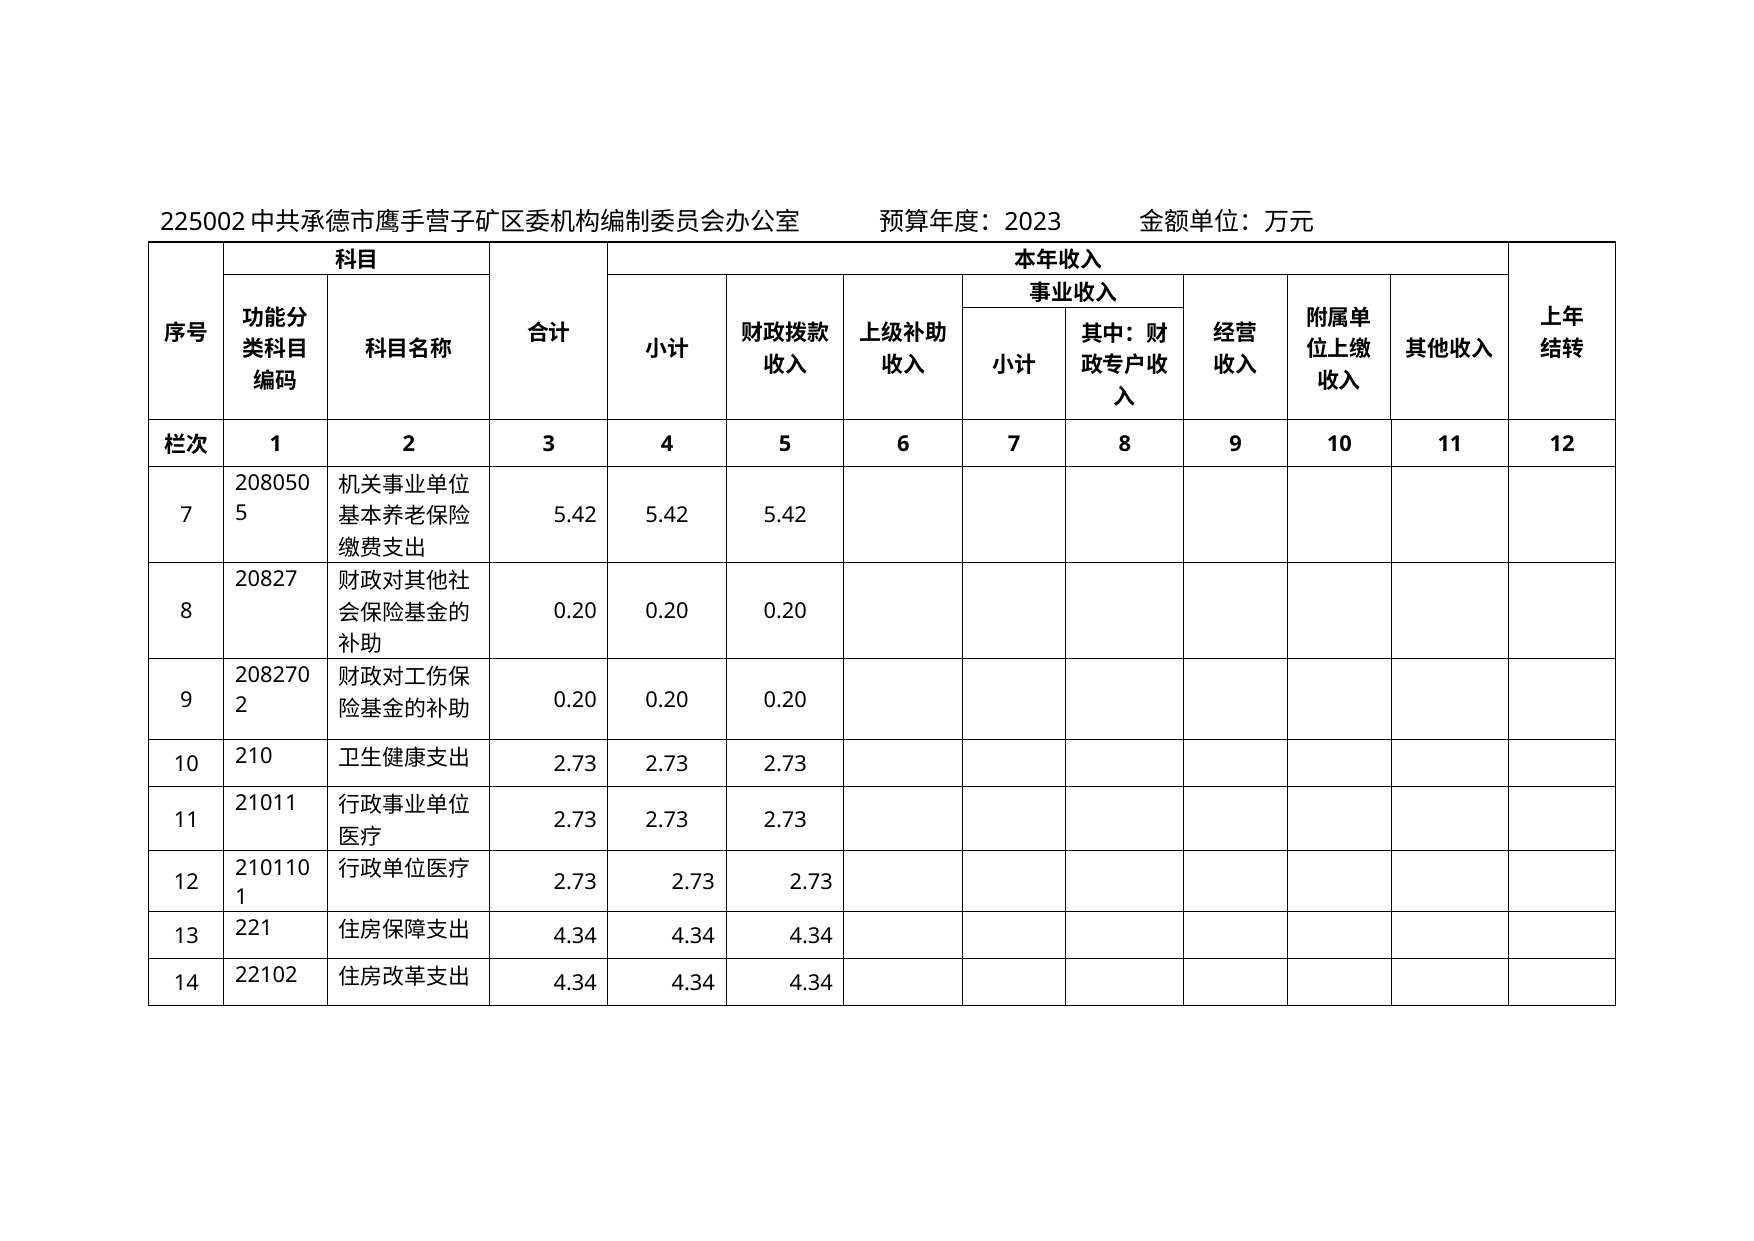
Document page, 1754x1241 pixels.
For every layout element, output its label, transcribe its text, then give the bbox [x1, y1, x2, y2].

table_cell 11 [1392, 420, 1508, 466]
table_cell [1184, 851, 1287, 911]
table_cell 221 [224, 912, 327, 958]
table_cell [1184, 659, 1287, 739]
table_cell [963, 740, 1065, 786]
table_cell 住房保障支出 [328, 912, 489, 958]
table_cell [1509, 912, 1615, 958]
table_cell 行政事业单位医疗 [328, 787, 489, 850]
table_cell 4.34 [490, 959, 607, 1005]
table_cell 5.42 [608, 467, 726, 562]
table_header 225002中共承德市鹰手营子矿区委机构编制委员会办公室 预算年度：2023 金额单位：万元 [149, 198, 1615, 241]
table_cell 21011 [224, 787, 327, 850]
table_cell 4.34 [727, 959, 843, 1005]
table_cell 1 [224, 420, 327, 466]
table_cell 5.42 [727, 467, 843, 562]
table_cell [1184, 959, 1287, 1005]
table_cell 其他收入 [1391, 275, 1508, 419]
table_cell 2.73 [608, 740, 726, 786]
table_cell 9 [149, 659, 223, 739]
table_cell 0.20 [608, 563, 726, 658]
table_cell [844, 659, 962, 739]
table_cell 22102 [224, 959, 327, 1005]
table_cell [1288, 851, 1391, 911]
table_cell [1184, 740, 1287, 786]
table_cell [1288, 959, 1391, 1005]
table_cell 0.20 [490, 659, 607, 739]
table_cell 13 [149, 912, 223, 958]
table_cell 2.73 [727, 787, 843, 850]
table_cell 其中：财政专户收入 [1066, 308, 1183, 419]
table_cell 2.73 [608, 787, 726, 850]
table_cell 功能分类科目编码 [224, 275, 327, 419]
table_cell 4.34 [490, 912, 607, 958]
table_cell 20827 [224, 563, 327, 658]
table_cell [1066, 563, 1183, 658]
table_cell [1509, 563, 1615, 658]
table_cell [1288, 659, 1391, 739]
table_cell [1509, 740, 1615, 786]
table_cell [1066, 740, 1183, 786]
table_cell 3 [490, 420, 607, 466]
table_cell [1066, 959, 1183, 1005]
table_cell 2080505 [224, 467, 327, 562]
table_cell [1288, 912, 1391, 958]
table_cell [844, 740, 962, 786]
table_cell 机关事业单位基本养老保险缴费支出 [328, 467, 489, 562]
table_cell 本年收入 [608, 243, 1508, 274]
table_cell 12 [149, 851, 223, 911]
table_cell 2.73 [608, 851, 726, 911]
table_cell 2.73 [490, 787, 607, 850]
table_cell [1184, 787, 1287, 850]
table_cell [1392, 659, 1508, 739]
table_cell [963, 659, 1065, 739]
table_cell [1392, 740, 1508, 786]
table_cell 0.20 [490, 563, 607, 658]
table_cell 2.73 [490, 851, 607, 911]
table_cell [1509, 659, 1615, 739]
table_cell 7 [149, 467, 223, 562]
table_cell [844, 959, 962, 1005]
table_cell [1288, 740, 1391, 786]
table_cell 行政单位医疗 [328, 851, 489, 911]
table_cell 2082702 [224, 659, 327, 739]
table_cell 2101101 [224, 851, 327, 911]
table_cell 0.20 [608, 659, 726, 739]
table_cell [963, 787, 1065, 850]
table_cell [844, 467, 962, 562]
table_cell 卫生健康支出 [328, 740, 489, 786]
table_cell [844, 851, 962, 911]
table_cell [1184, 563, 1287, 658]
table_cell 2.73 [727, 740, 843, 786]
table_cell 经营 收入 [1184, 275, 1287, 419]
table_cell [1066, 787, 1183, 850]
table_cell [1392, 467, 1508, 562]
table_cell [1509, 851, 1615, 911]
table_cell 0.20 [727, 659, 843, 739]
table_cell [1392, 563, 1508, 658]
table_cell 10 [1288, 420, 1391, 466]
table_cell 8 [149, 563, 223, 658]
table_cell 2 [328, 420, 489, 466]
table_cell 序号 [149, 243, 223, 419]
table_cell [1392, 787, 1508, 850]
table_cell [963, 467, 1065, 562]
table_cell [1392, 959, 1508, 1005]
table_cell 7 [963, 420, 1065, 466]
table_cell [844, 787, 962, 850]
table_cell [1288, 563, 1391, 658]
table_cell 4.34 [608, 959, 726, 1005]
table_cell 2.73 [727, 851, 843, 911]
table_cell [1066, 659, 1183, 739]
table_cell 4.34 [608, 912, 726, 958]
table_cell [963, 912, 1065, 958]
table_cell 科目名称 [328, 275, 489, 419]
table_cell [1066, 912, 1183, 958]
table_cell 9 [1184, 420, 1287, 466]
table_cell 住房改革支出 [328, 959, 489, 1005]
table_cell [1066, 467, 1183, 562]
table_cell 上年 结转 [1509, 243, 1615, 419]
table_cell 财政对其他社会保险基金的补助 [328, 563, 489, 658]
table_cell 事业收入 [963, 275, 1183, 307]
table_cell 14 [149, 959, 223, 1005]
table_cell 0.20 [727, 563, 843, 658]
table_cell 栏次 [149, 420, 223, 466]
table_cell [844, 563, 962, 658]
table_cell 5 [727, 420, 843, 466]
table_cell [963, 959, 1065, 1005]
table_cell [1509, 787, 1615, 850]
table_cell 10 [149, 740, 223, 786]
table_cell [1184, 467, 1287, 562]
table_cell [1392, 912, 1508, 958]
table_cell [844, 912, 962, 958]
table_cell 210 [224, 740, 327, 786]
table_cell [1509, 959, 1615, 1005]
table_cell [1288, 467, 1391, 562]
table_cell 财政对工伤保险基金的补助 [328, 659, 489, 739]
table_cell [1184, 912, 1287, 958]
table_cell 小计 [963, 308, 1065, 419]
table_cell 上级补助收入 [844, 275, 962, 419]
table_cell 12 [1509, 420, 1615, 466]
table_cell 附属单位上缴收入 [1288, 275, 1390, 419]
table_cell 8 [1066, 420, 1183, 466]
table_cell 11 [149, 787, 223, 850]
table_cell 小计 [608, 275, 726, 419]
table_cell 6 [844, 420, 962, 466]
table_cell 4 [608, 420, 726, 466]
table_cell [1066, 851, 1183, 911]
table_cell [963, 563, 1065, 658]
table_cell [963, 851, 1065, 911]
table_cell 5.42 [490, 467, 607, 562]
table_cell 2.73 [490, 740, 607, 786]
table_cell 合计 [490, 243, 607, 419]
table_cell [1288, 787, 1391, 850]
table_cell 科目 [224, 243, 489, 274]
table_cell 财政拨款收入 [727, 275, 843, 419]
table_cell 4.34 [727, 912, 843, 958]
table_cell [1509, 467, 1615, 562]
table_cell [1392, 851, 1508, 911]
